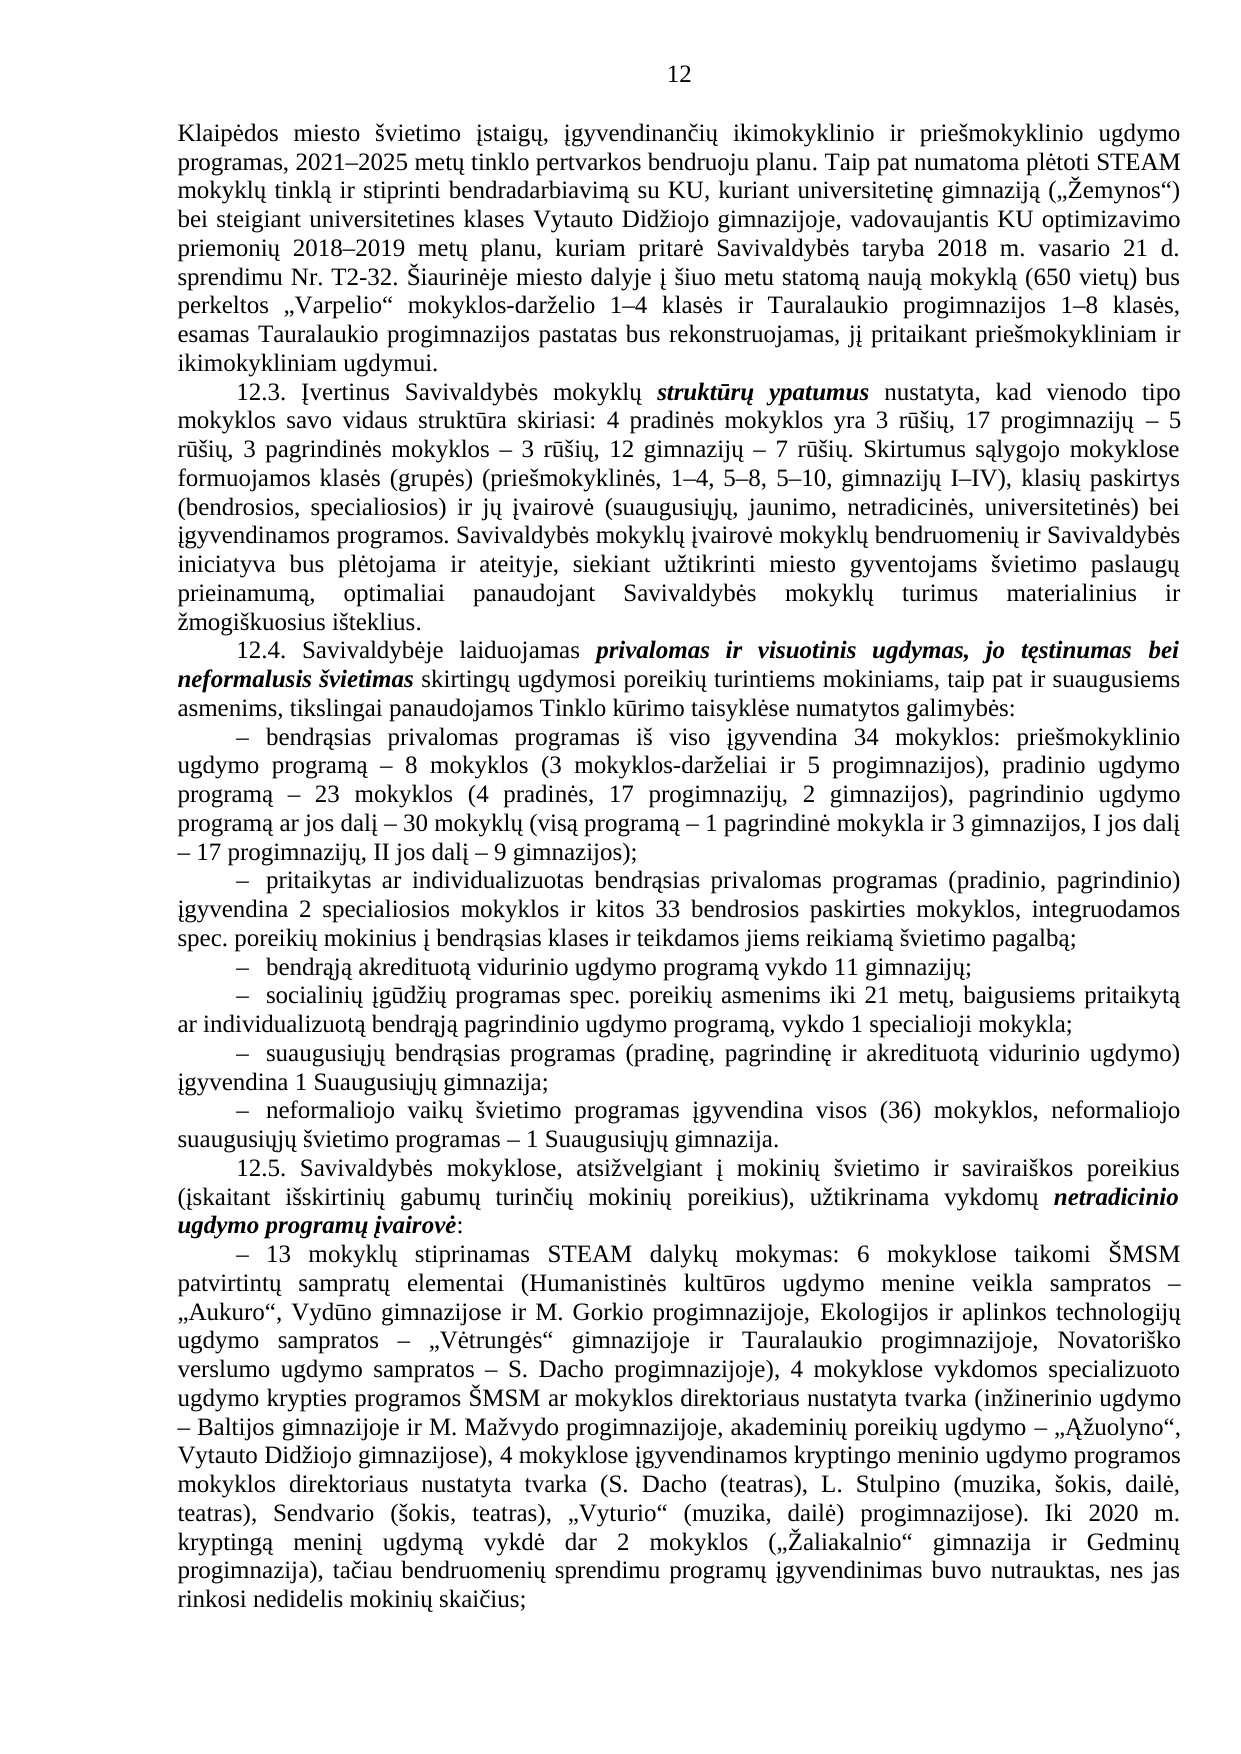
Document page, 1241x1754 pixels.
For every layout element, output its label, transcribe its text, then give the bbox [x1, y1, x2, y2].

list bendrąją akredituotą vidurinio ugdymo programą vykdo 11 gimnazijų; [177, 952, 1181, 981]
list 12.5. Savivaldybės mokyklose, atsižvelgiant į mokinių švietimo ir saviraiškos poreikius (įskaitant išskirtinių gabumų turinčių mokinių poreikius), užtikrinama vykdomų netradicinio ugdymo programų įvairovė: [177, 1153, 1181, 1239]
list bendrąsias privalomas programas iš viso įgyvendina 34 mokyklos: priešmokyklinio ugdymo programą – 8 mokyklos (3 mokyklos-darželiai ir 5 progimnazijos), pradinio ugdymo programą – 23 mokyklos (4 pradinės, 17 progimnazijų, 2 gimnazijos), pagrindinio ugdymo programą ar jos dalį – 30 mokyklų (visą programą – 1 pagrindinė mokykla ir 3 gimnazijos, I jos dalį – 17 progimnazijų, II jos dalį – 9 gimnazijos); [177, 722, 1181, 866]
list suaugusiųjų bendrąsias programas (pradinę, pagrindinę ir akredituotą vidurinio ugdymo) įgyvendina 1 Suaugusiųjų gimnazija; [177, 1038, 1181, 1096]
text 12.4. Savivaldybėje laiduojamas privalomas ir visuotinis ugdymas, jo tęstinumas bei neformalusis švietimas skirtingų ugdymosi poreikių turintiems mokiniams, taip pat ir suaugusiems asmenims, tikslingai panaudojamos Tinklo kūrimo taisyklėse numatytos galimybės: [177, 636, 1181, 722]
list pritaikytas ar individualizuotas bendrąsias privalomas programas (pradinio, pagrindinio) įgyvendina 2 specialiosios mokyklos ir kitos 33 bendrosios paskirties mokyklos, integruodamos spec. poreikių mokinius į bendrąsias klases ir teikdamos jiems reikiamą švietimo pagalbą; [177, 866, 1181, 952]
list 13 mokyklų stiprinamas STEAM dalykų mokymas: 6 mokyklose taikomi ŠMSM patvirtintų sampratų elementai (Humanistinės kultūros ugdymo menine veikla sampratos – „Aukuro“, Vydūno gimnazijose ir M. Gorkio progimnazijoje, Ekologijos ir aplinkos technologijų ugdymo sampratos – „Vėtrungės“ gimnazijoje ir Tauralaukio progimnazijoje, Novatoriško verslumo ugdymo sampratos – S. Dacho progimnazijoje), 4 mokyklose vykdomos specializuoto ugdymo krypties programos ŠMSM ar mokyklos direktoriaus nustatyta tvarka (inžinerinio ugdymo – Baltijos gimnazijoje ir M. Mažvydo progimnazijoje, akademinių poreikių ugdymo – „Ąžuolyno“, Vytauto Didžiojo gimnazijose), 4 mokyklose įgyvendinamos kryptingo meninio ugdymo programos mokyklos direktoriaus nustatyta tvarka (S. Dacho (teatras), L. Stulpino (muzika, šokis, dailė, teatras), Sendvario (šokis, teatras), „Vyturio“ (muzika, dailė) progimnazijose). Iki 2020 m. kryptingą meninį ugdymą vykdė dar 2 mokyklos („Žaliakalnio“ gimnazija ir Gedminų progimnazija), tačiau bendruomenių sprendimu programų įgyvendinimas buvo nutrauktas, nes jas rinkosi nedidelis mokinių skaičius; [177, 1239, 1181, 1613]
list socialinių įgūdžių programas spec. poreikių asmenims iki 21 metų, baigusiems pritaikytą ar individualizuotą bendrąją pagrindinio ugdymo programą, vykdo 1 specialioji mokykla; [177, 981, 1181, 1038]
list neformaliojo vaikų švietimo programas įgyvendina visos (36) mokyklos, neformaliojo suaugusiųjų švietimo programas – 1 Suaugusiųjų gimnazija. [177, 1096, 1181, 1153]
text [177, 118, 1181, 377]
text 12.3. Įvertinus Savivaldybės mokyklų struktūrų ypatumus nustatyta, kad vienodo tipo mokyklos savo vidaus struktūra skiriasi: 4 pradinės mokyklos yra 3 rūšių, 17 progimnazijų – 5 rūšių, 3 pagrindinės mokyklos – 3 rūšių, 12 gimnazijų – 7 rūšių. Skirtumus sąlygojo mokyklose formuojamos klasės (grupės) (priešmokyklinės, 1–4, 5–8, 5–10, gimnazijų I–IV), klasių paskirtys (bendrosios, specialiosios) ir jų įvairovė (suaugusiųjų, jaunimo, netradicinės, universitetinės) bei įgyvendinamos programos. Savivaldybės mokyklų įvairovė mokyklų bendruomenių ir Savivaldybės iniciatyva bus plėtojama ir ateityje, siekiant užtikrinti miesto gyventojams švietimo paslaugų prieinamumą, optimaliai panaudojant Savivaldybės mokyklų turimus materialinius ir žmogiškuosius išteklius. [177, 377, 1181, 636]
